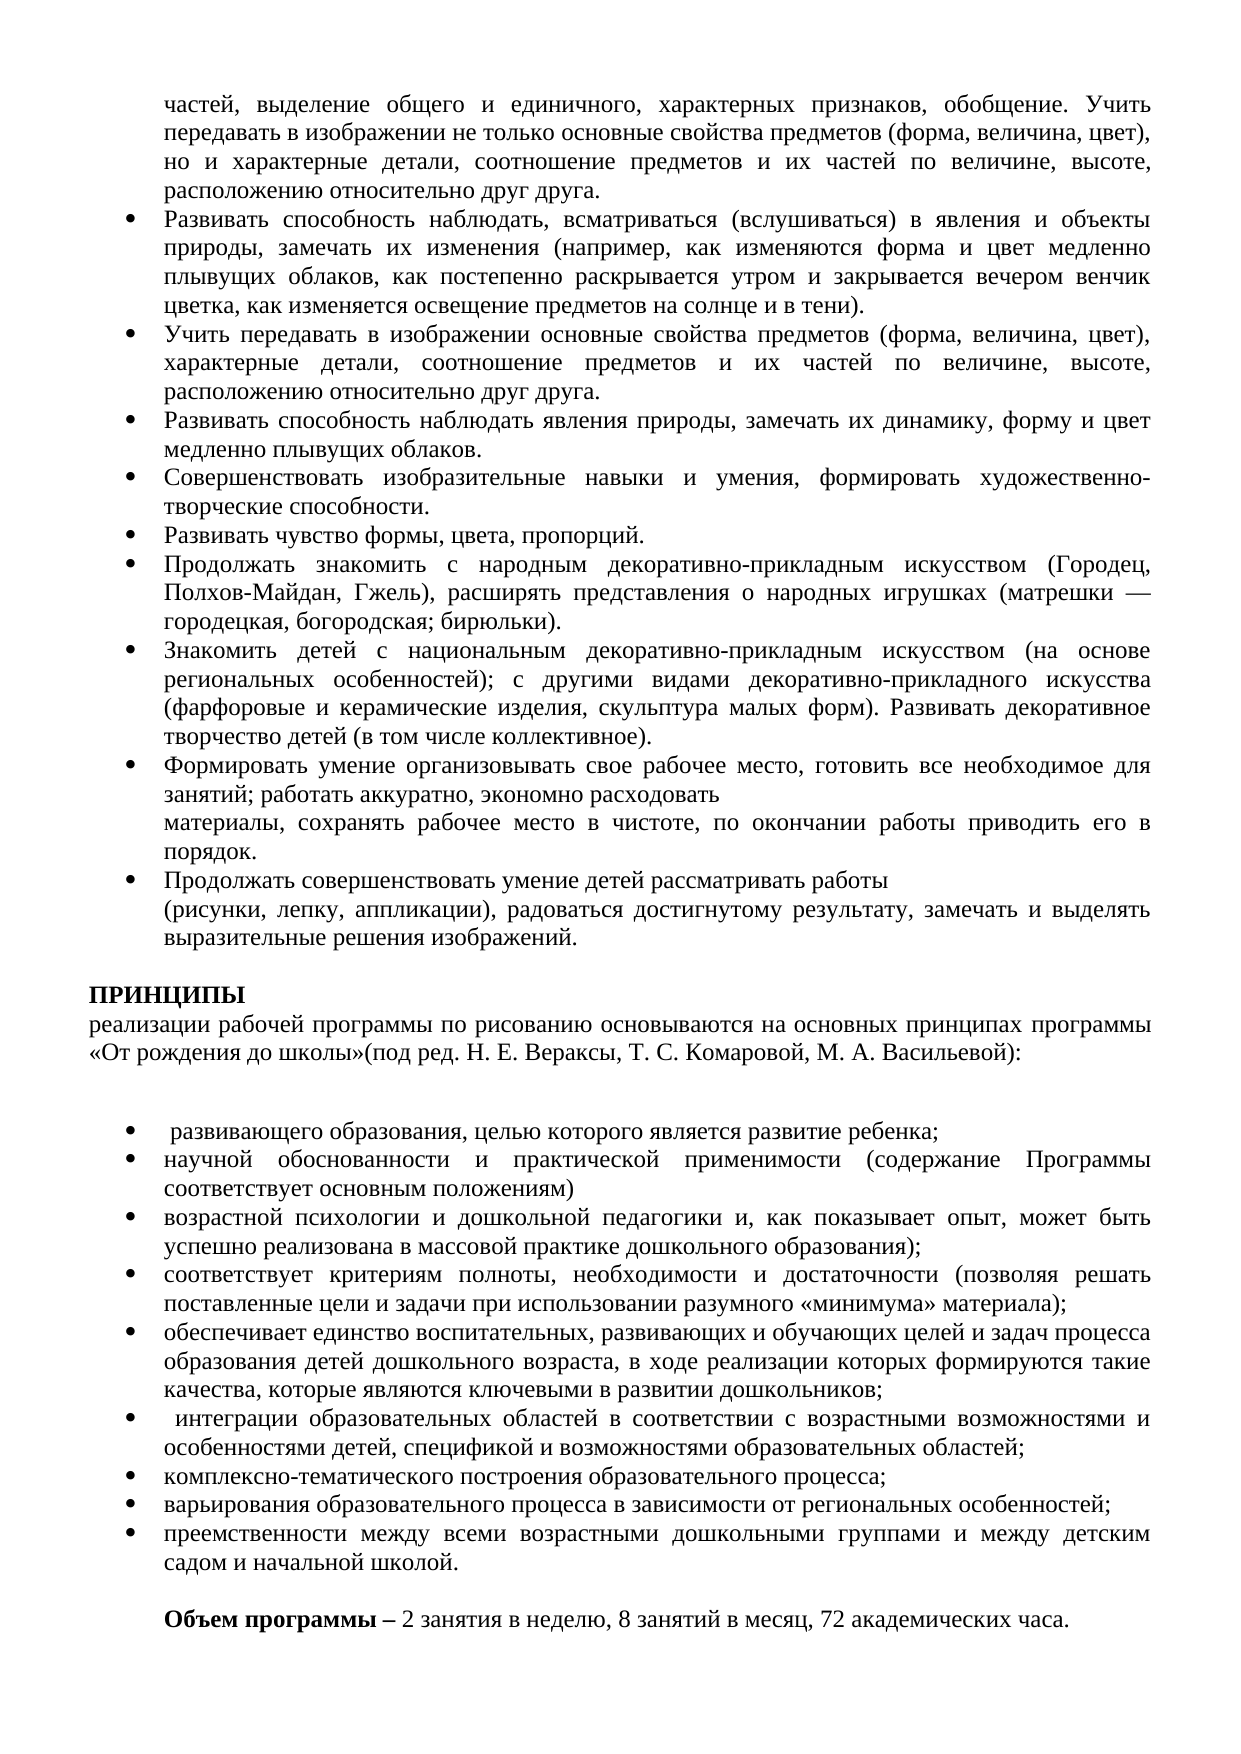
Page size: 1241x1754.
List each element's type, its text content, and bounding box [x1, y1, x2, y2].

list соответствует критериям полноты, необходимости и достаточности (позволяя решать поставленные цели и задачи при использовании разумного «минимума» материала); [126, 1259, 1152, 1317]
list Учить передавать в изображении основные свойства предметов (форма, величина, цвет), характерные детали, соотношение предметов и их частей по величине, высоте, расположению относительно друг друга. [126, 319, 1152, 405]
list научной обоснованности и практической применимости (содержание Программы соответствует основным положениям) [126, 1144, 1152, 1202]
list Развивать способность наблюдать, всматриваться (вслушиваться) в явления и объекты природы, замечать их изменения (например, как изменяются форма и цвет медленно плывущих облаков, как постепенно раскрывается утром и закрывается вечером венчик цветка, как изменяется освещение предметов на солнце и в тени). [126, 204, 1152, 319]
list Объем программы – 2 занятия в неделю, 8 занятий в месяц, 72 академических часа. [164, 1604, 1152, 1633]
list Продолжать совершенствовать умение детей рассматривать работы [126, 865, 1152, 894]
list материалы, сохранять рабочее место в чистоте, по окончании работы приводить его в порядок. [164, 807, 1152, 865]
text ПРИНЦИПЫ [89, 980, 1152, 1009]
text реализации рабочей программы по рисованию основываются на основных принципах программы «От рождения до школы»(под ред. Н. Е. Вераксы, Т. С. Комаровой, М. А. Васильевой): [89, 1009, 1152, 1066]
list варьирования образовательного процесса в зависимости от региональных особенностей; [126, 1489, 1152, 1518]
list Знакомить детей с национальным декоративно-прикладным искусством (на основе региональных особенностей); с другими видами декоративно-прикладного искусства (фарфоровые и керамические изделия, скульптура малых форм). Развивать декоративное творчество детей (в том числе коллективное). [126, 635, 1152, 750]
list комплексно-тематического построения образовательного процесса; [126, 1461, 1152, 1489]
list Формировать умение организовывать свое рабочее место, готовить все необходимое для занятий; работать аккуратно, экономно расходовать [126, 750, 1152, 807]
list Развивать способность наблюдать явления природы, замечать их динамику, форму и цвет медленно плывущих облаков. [126, 405, 1152, 462]
list обеспечивает единство воспитательных, развивающих и обучающих целей и задач процесса образования детей дошкольного возраста, в ходе реализации которых формируются такие качества, которые являются ключевыми в развитии дошкольников; [126, 1317, 1152, 1403]
list (рисунки, лепку, аппликации), радоваться достигнутому результату, замечать и выделять выразительные решения изображений. [164, 894, 1152, 951]
list преемственности между всеми возрастными дошкольными группами и между детским садом и начальной школой. [126, 1518, 1152, 1576]
list развивающего образования, целью которого является развитие ребенка; [126, 1116, 1152, 1144]
list Продолжать знакомить с народным декоративно-прикладным искусством (Городец, Полхов-Майдан, Гжель), расширять представления о народных игрушках (матрешки — городецкая, богородская; бирюльки). [126, 549, 1152, 635]
list возрастной психологии и дошкольной педагогики и, как показывает опыт, может быть успешно реализована в массовой практике дошкольного образования); [126, 1202, 1152, 1259]
list Совершенствовать изобразительные навыки и умения, формировать художественно-творческие способности. [126, 462, 1152, 520]
list интеграции образовательных областей в соответствии с возрастными возможностями и особенностями детей, спецификой и возможностями образовательных областей; [126, 1403, 1152, 1461]
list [126, 89, 1152, 204]
list Развивать чувство формы, цвета, пропорций. [126, 520, 1152, 549]
